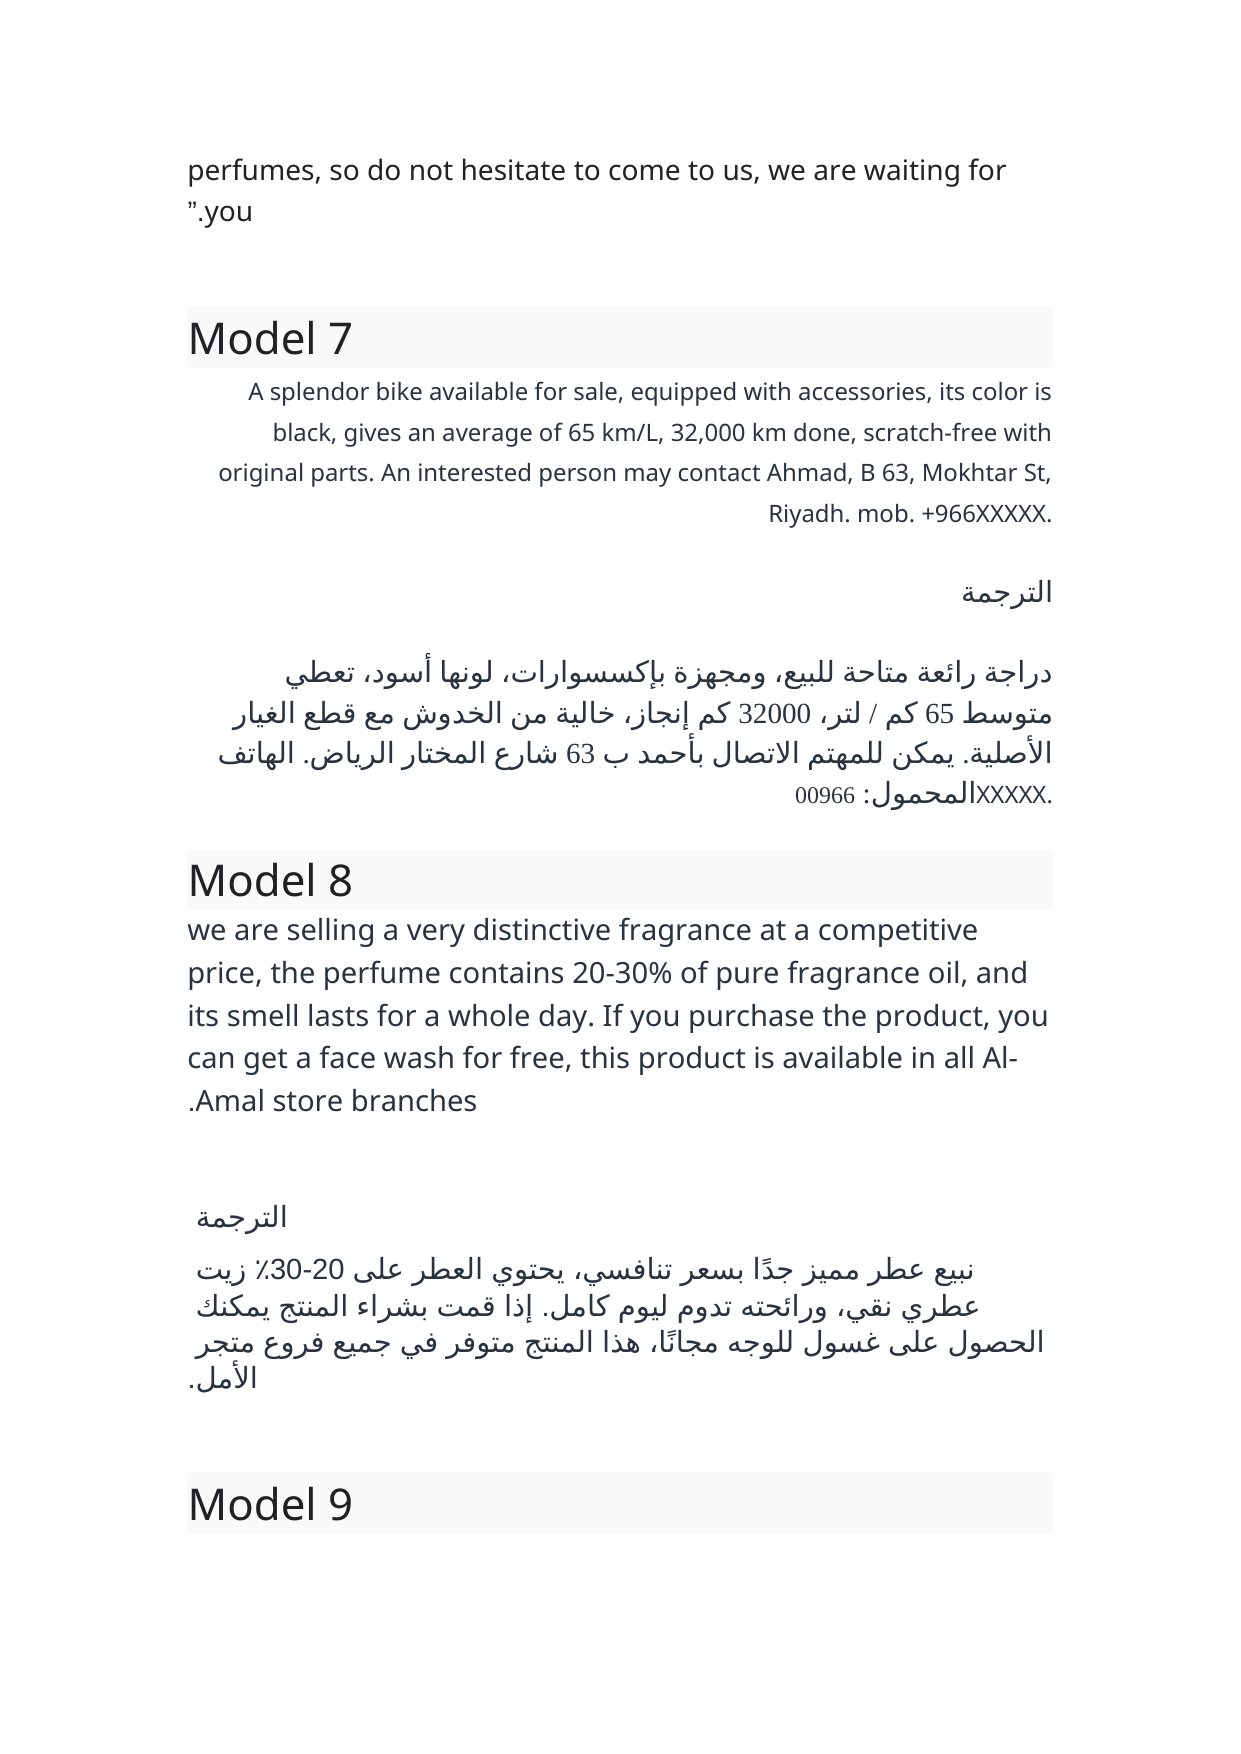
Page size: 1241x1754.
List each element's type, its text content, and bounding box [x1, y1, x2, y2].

text الترجمة [187, 568, 1053, 609]
text we are selling a very distinctive fragrance at a competitive price, the perfume contains 20-30% of pure fragrance oil, and its smell lasts for a whole day. If you purchase the product, you can get a face wash for free, this product is available in all Al-Amal store branches. [187, 909, 1053, 1120]
text Model 8 [187, 850, 1053, 909]
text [187, 150, 1053, 230]
text Model 7 [187, 307, 1053, 367]
text A splendor bike available for sale, equipped with accessories, its color is black, gives an average of 65 km/L, 32,000 km done, scratch-free with original parts. An interested person may contact Ahmad, B 63, Mokhtar St, Riyadh. mob. +966XXXXX. [187, 367, 1053, 529]
text دراجة رائعة متاحة للبيع، ومجهزة بإكسسوارات، لونها أسود، تعطي متوسط 65 كم / لتر، 32000 كم إنجاز، خالية من الخدوش مع قطع الغيار الأصلية. يمكن للمهتم الاتصال بأحمد ب 63 شارع المختار الرياض. الهاتف المحمول: 00966XXXXX. [187, 648, 1053, 811]
text نبيع عطر مميز جدًا بسعر تنافسي، يحتوي العطر على 20-30٪ زيت عطري نقي، ورائحته تدوم ليوم كامل. إذا قمت بشراء المنتج يمكنك الحصول على غسول للوجه مجانًا، هذا المنتج متوفر في جميع فروع متجر الأمل. [187, 1252, 1053, 1394]
text Model 9 [187, 1473, 1053, 1533]
text الترجمة [187, 1199, 1053, 1233]
